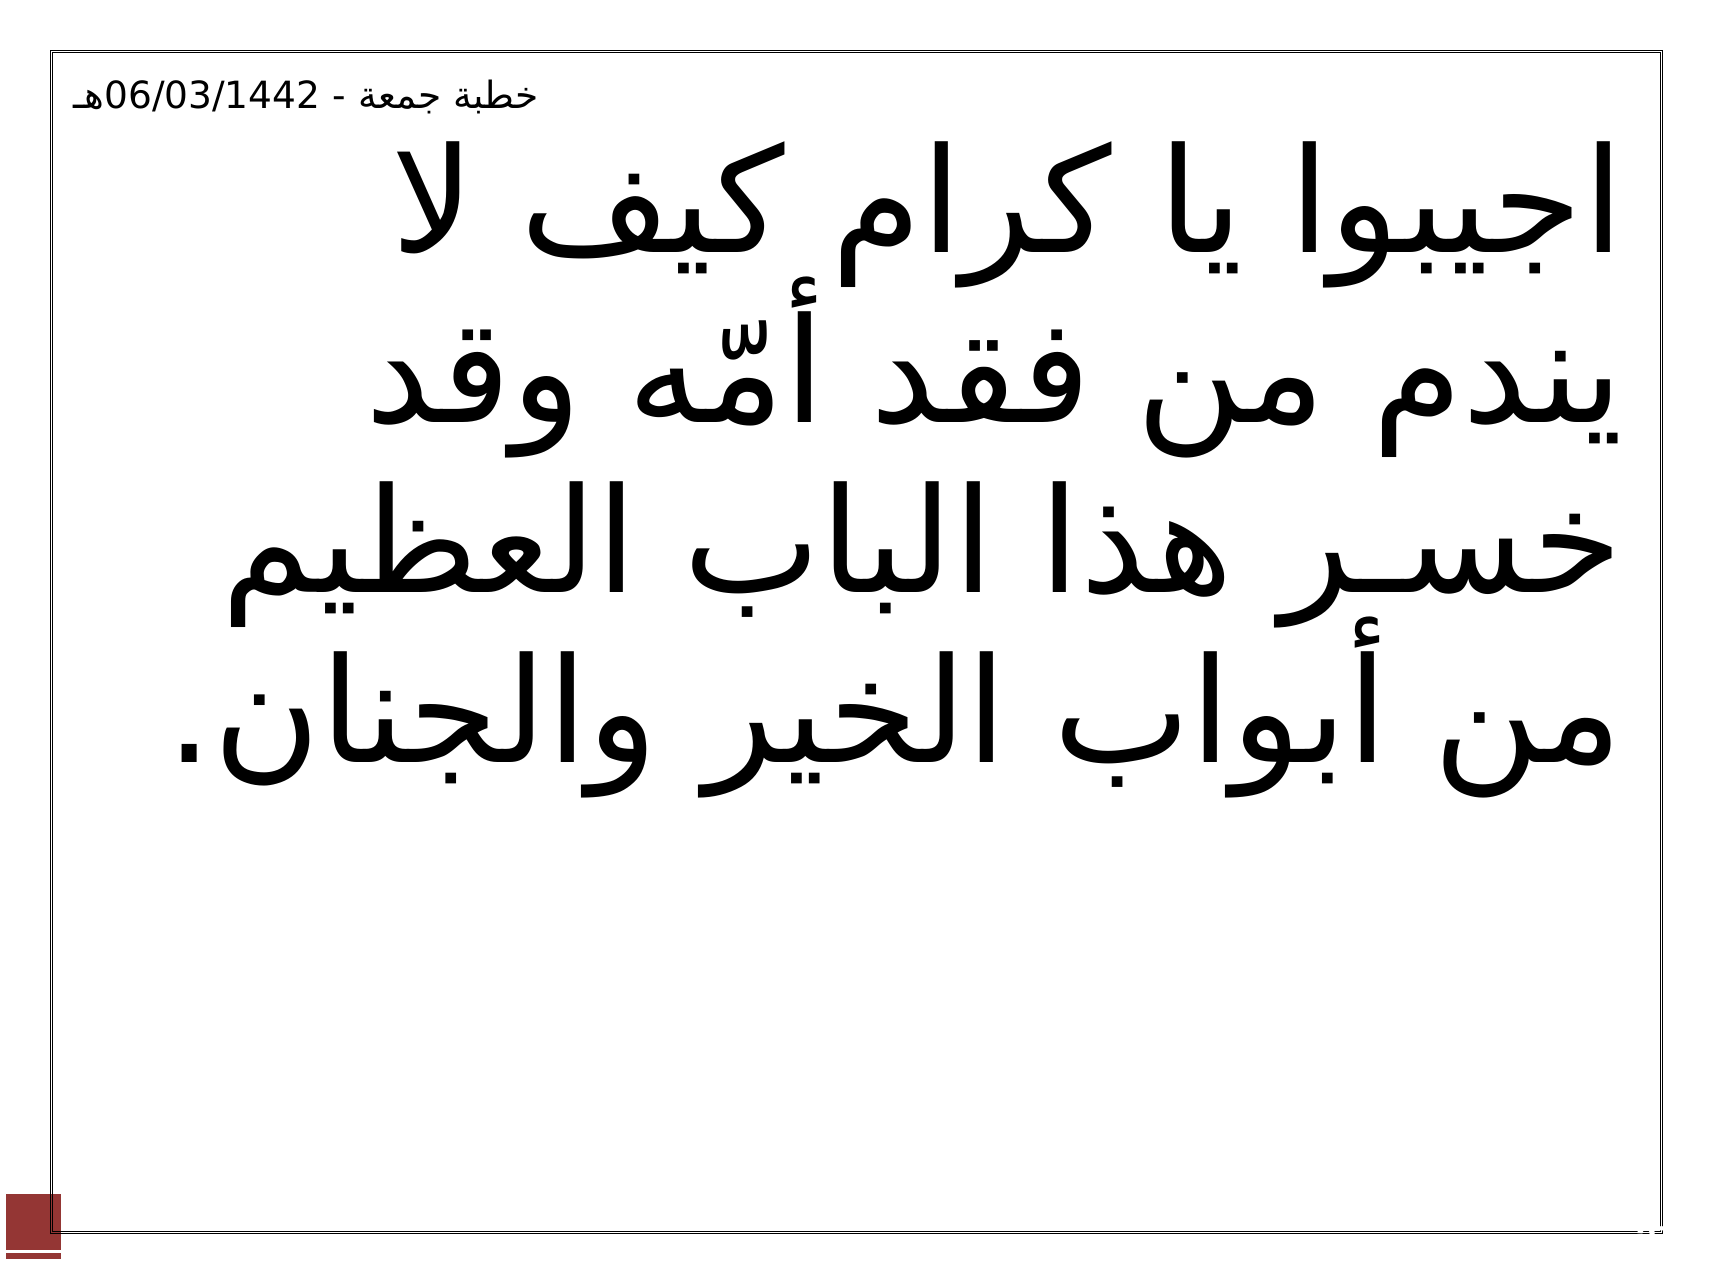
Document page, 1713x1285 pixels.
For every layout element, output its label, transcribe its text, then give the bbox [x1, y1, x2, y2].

text اجيبوا يا كرام كيف لا يندم من فقد أمّه وقد خسـر هذا الباب العظيم من أبواب الخير والجنان. [103, 117, 1624, 797]
